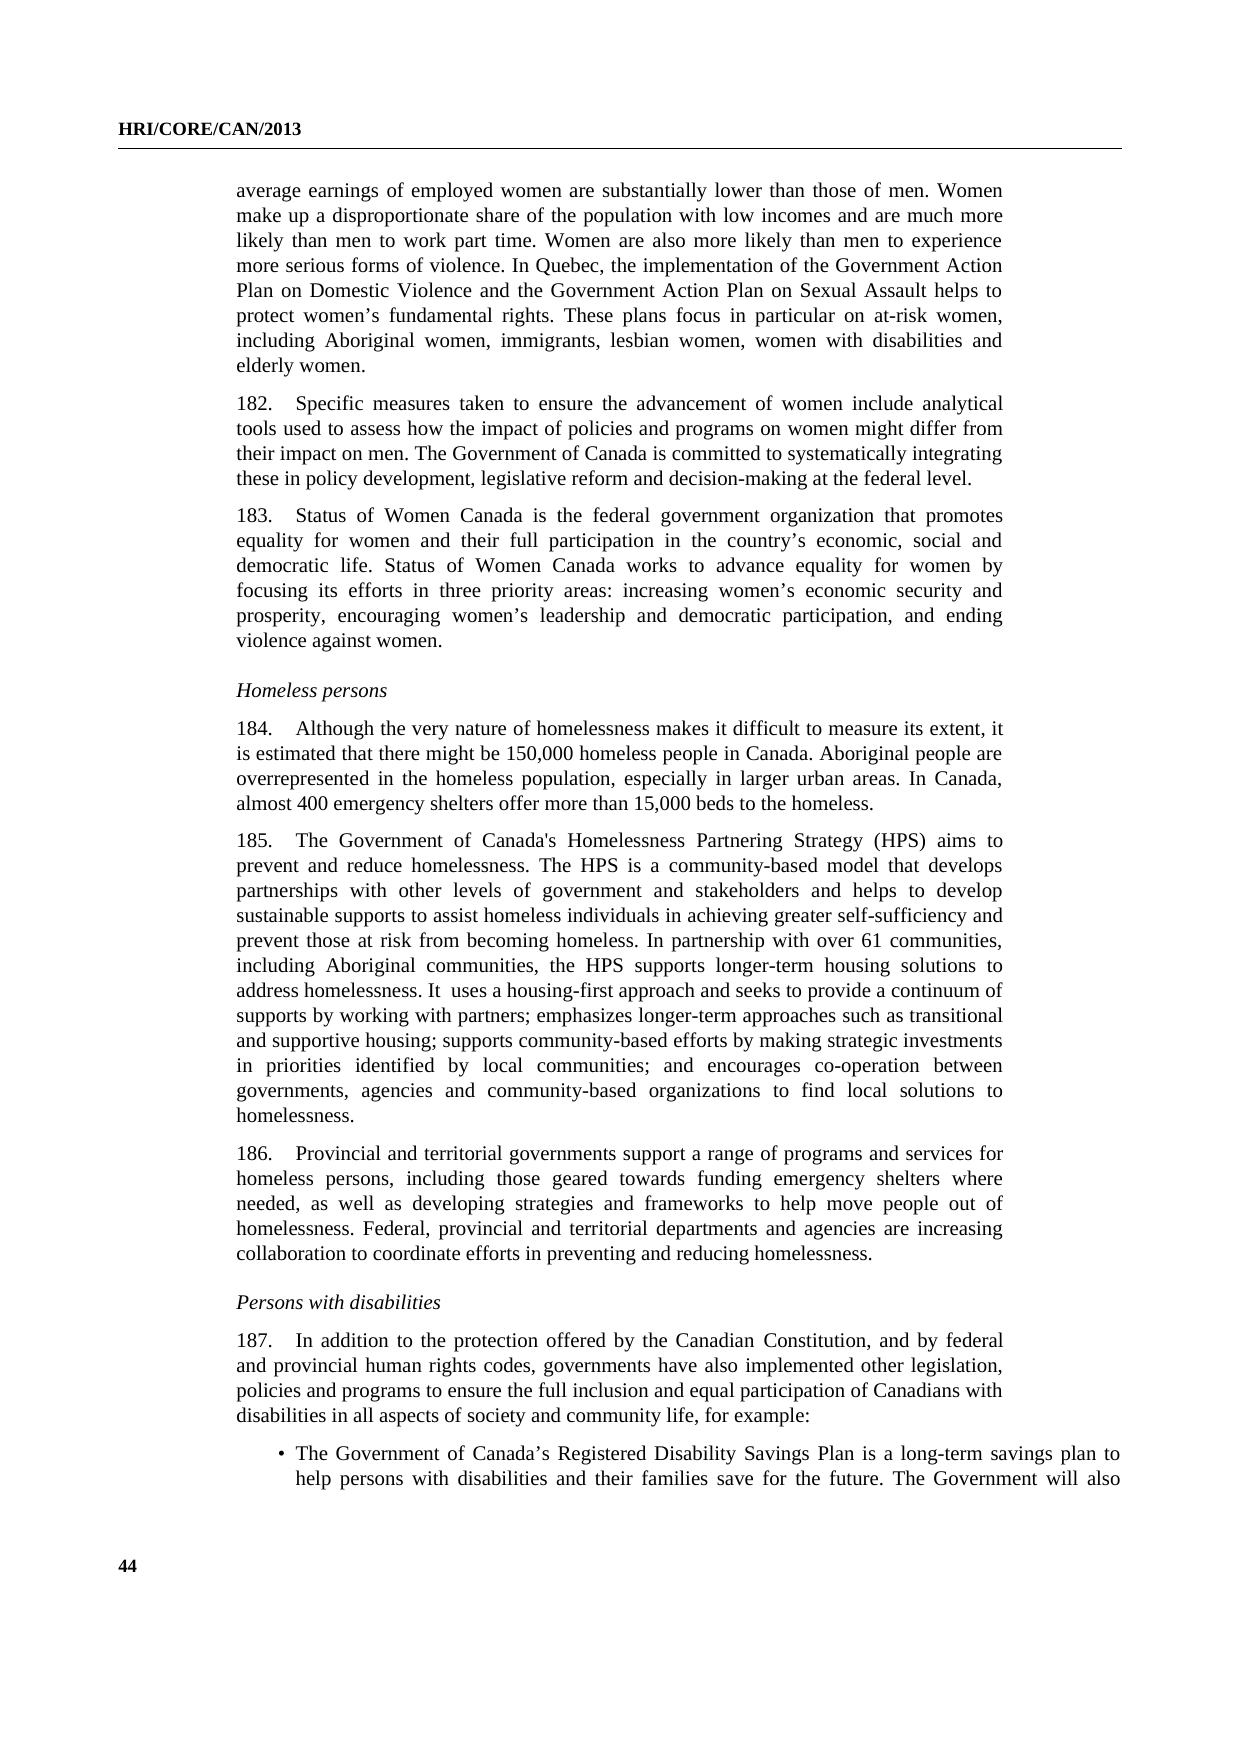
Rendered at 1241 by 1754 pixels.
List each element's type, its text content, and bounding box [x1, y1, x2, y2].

text 182. Specific measures taken to ensure the advancement of women include analytical tools used to assess how the impact of policies and programs on women might differ from their impact on men. The Government of Canada is committed to systematically integrating these in policy development, legislative reform and decision-making at the federal level. [236, 390, 1004, 490]
text Homeless persons [118, 677, 1004, 702]
text Persons with disabilities [118, 1290, 1004, 1315]
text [236, 177, 1004, 377]
text 183. Status of Women Canada is the federal government organization that promotes equality for women and their full participation in the country’s economic, social and democratic life. Status of Women Canada works to advance equality for women by focusing its efforts in three priority areas: increasing women’s economic security and prosperity, encouraging women’s leadership and democratic participation, and ending violence against women. [236, 502, 1004, 652]
text 187. In addition to the protection offered by the Canadian Constitution, and by federal and provincial human rights codes, governments have also implemented other legislation, policies and programs to ensure the full inclusion and equal participation of Canadians with disabilities in all aspects of society and community life, for example: [236, 1327, 1004, 1427]
text 184. Although the very nature of homelessness makes it difficult to measure its extent, it is estimated that there might be 150,000 homeless people in . Aboriginal people are overrepresented in the homeless population, especially in larger urban areas. In , almost 400 emergency shelters offer more than 15,000 beds to the homeless. [236, 715, 1004, 815]
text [278, 1440, 1122, 1490]
text 186. Provincial and territorial governments support a range of programs and services for homeless persons, including those geared towards funding emergency shelters where needed, as well as developing strategies and frameworks to help move people out of homelessness. Federal, provincial and territorial departments and agencies are increasing collaboration to coordinate efforts in preventing and reducing homelessness. [236, 1140, 1004, 1265]
text 185. The Government of 's Homelessness Partnering Strategy (HPS) aims to prevent and reduce homelessness. The HPS is a community-based model that develops partnerships with other levels of government and stakeholders and helps to develop sustainable supports to assist homeless individuals in achieving greater self-sufficiency and prevent those at risk from becoming homeless. In partnership with over 61 communities, including Aboriginal communities, the HPS supports longer-term housing solutions to address homelessness. It uses a housing-first approach and seeks to provide a continuum of supports by working with partners; emphasizes longer-term approaches such as transitional and supportive housing; supports community-based efforts by making strategic investments in priorities identified by local communities; and encourages co-operation between governments, agencies and community-based organizations to find local solutions to homelessness. [236, 827, 1004, 1127]
